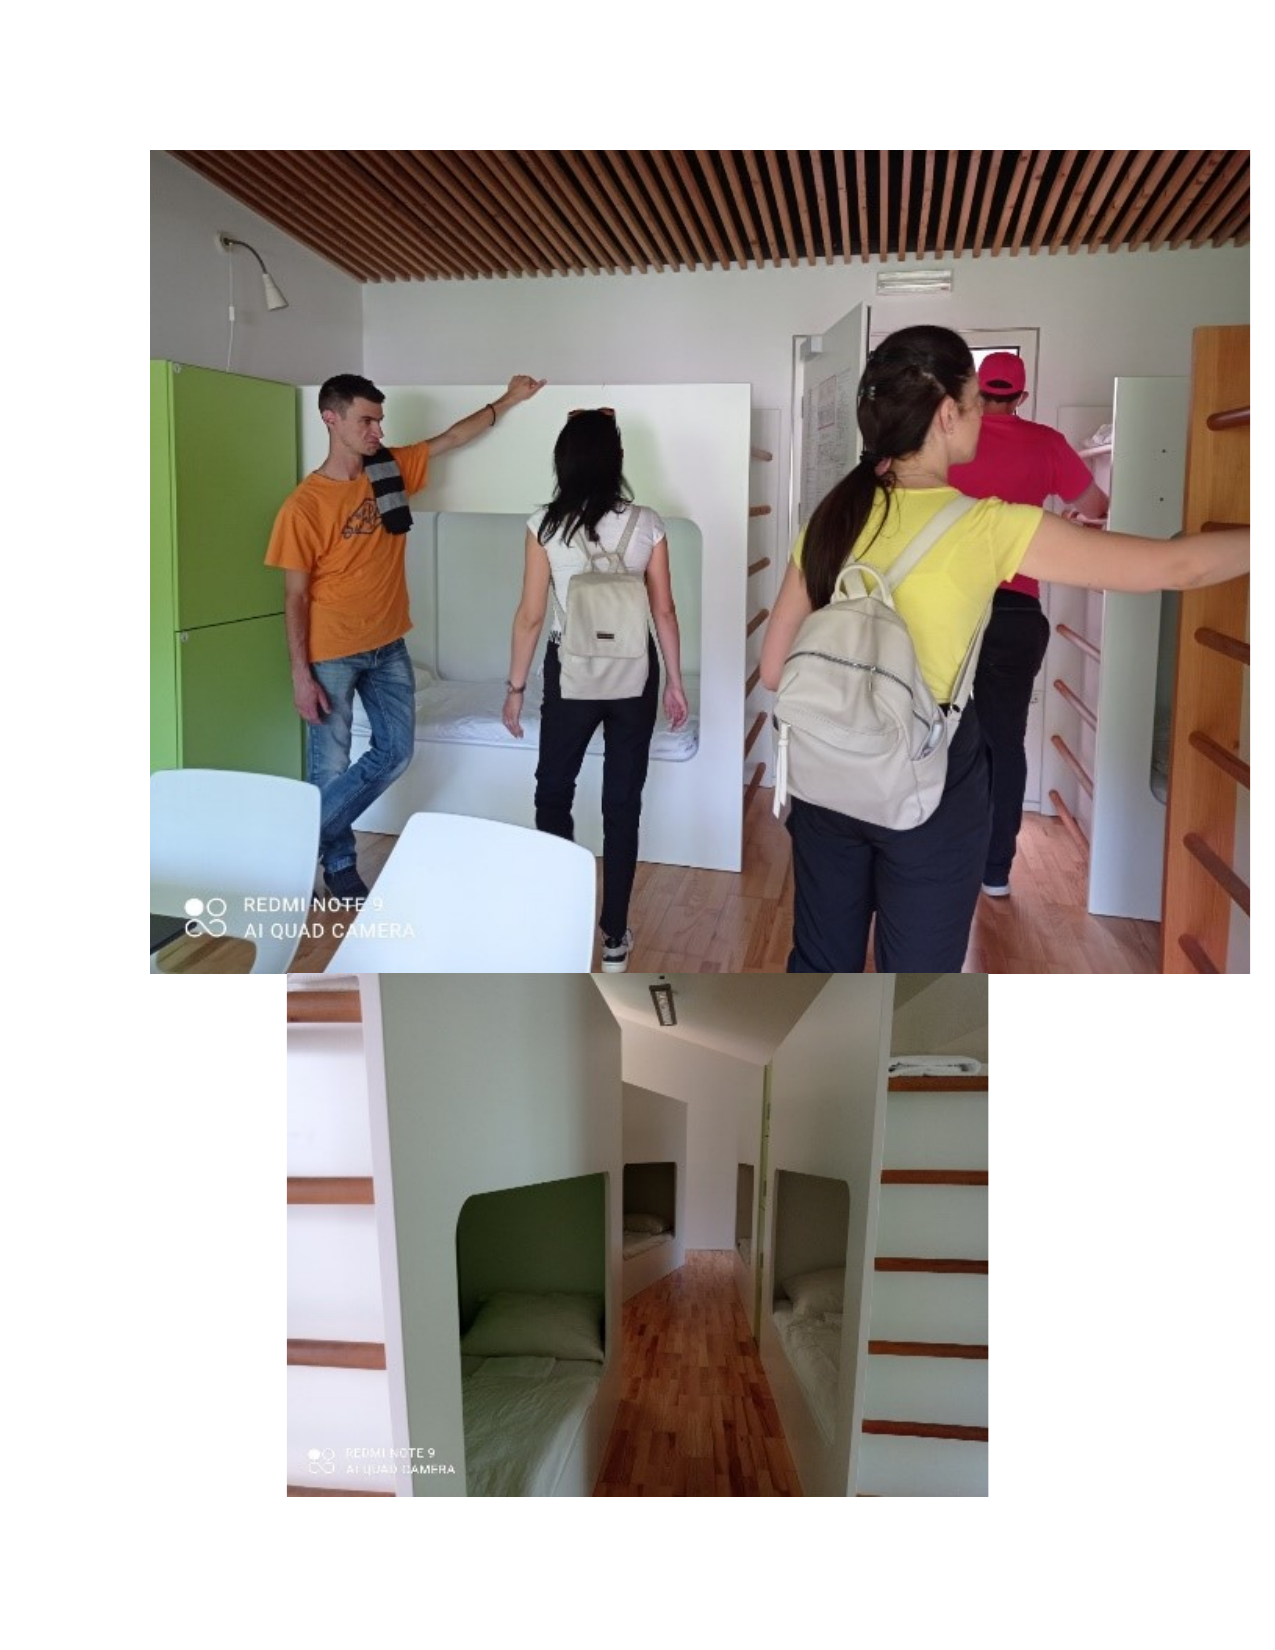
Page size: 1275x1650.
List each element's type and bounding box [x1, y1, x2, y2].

picture [150, 150, 1250, 1497]
